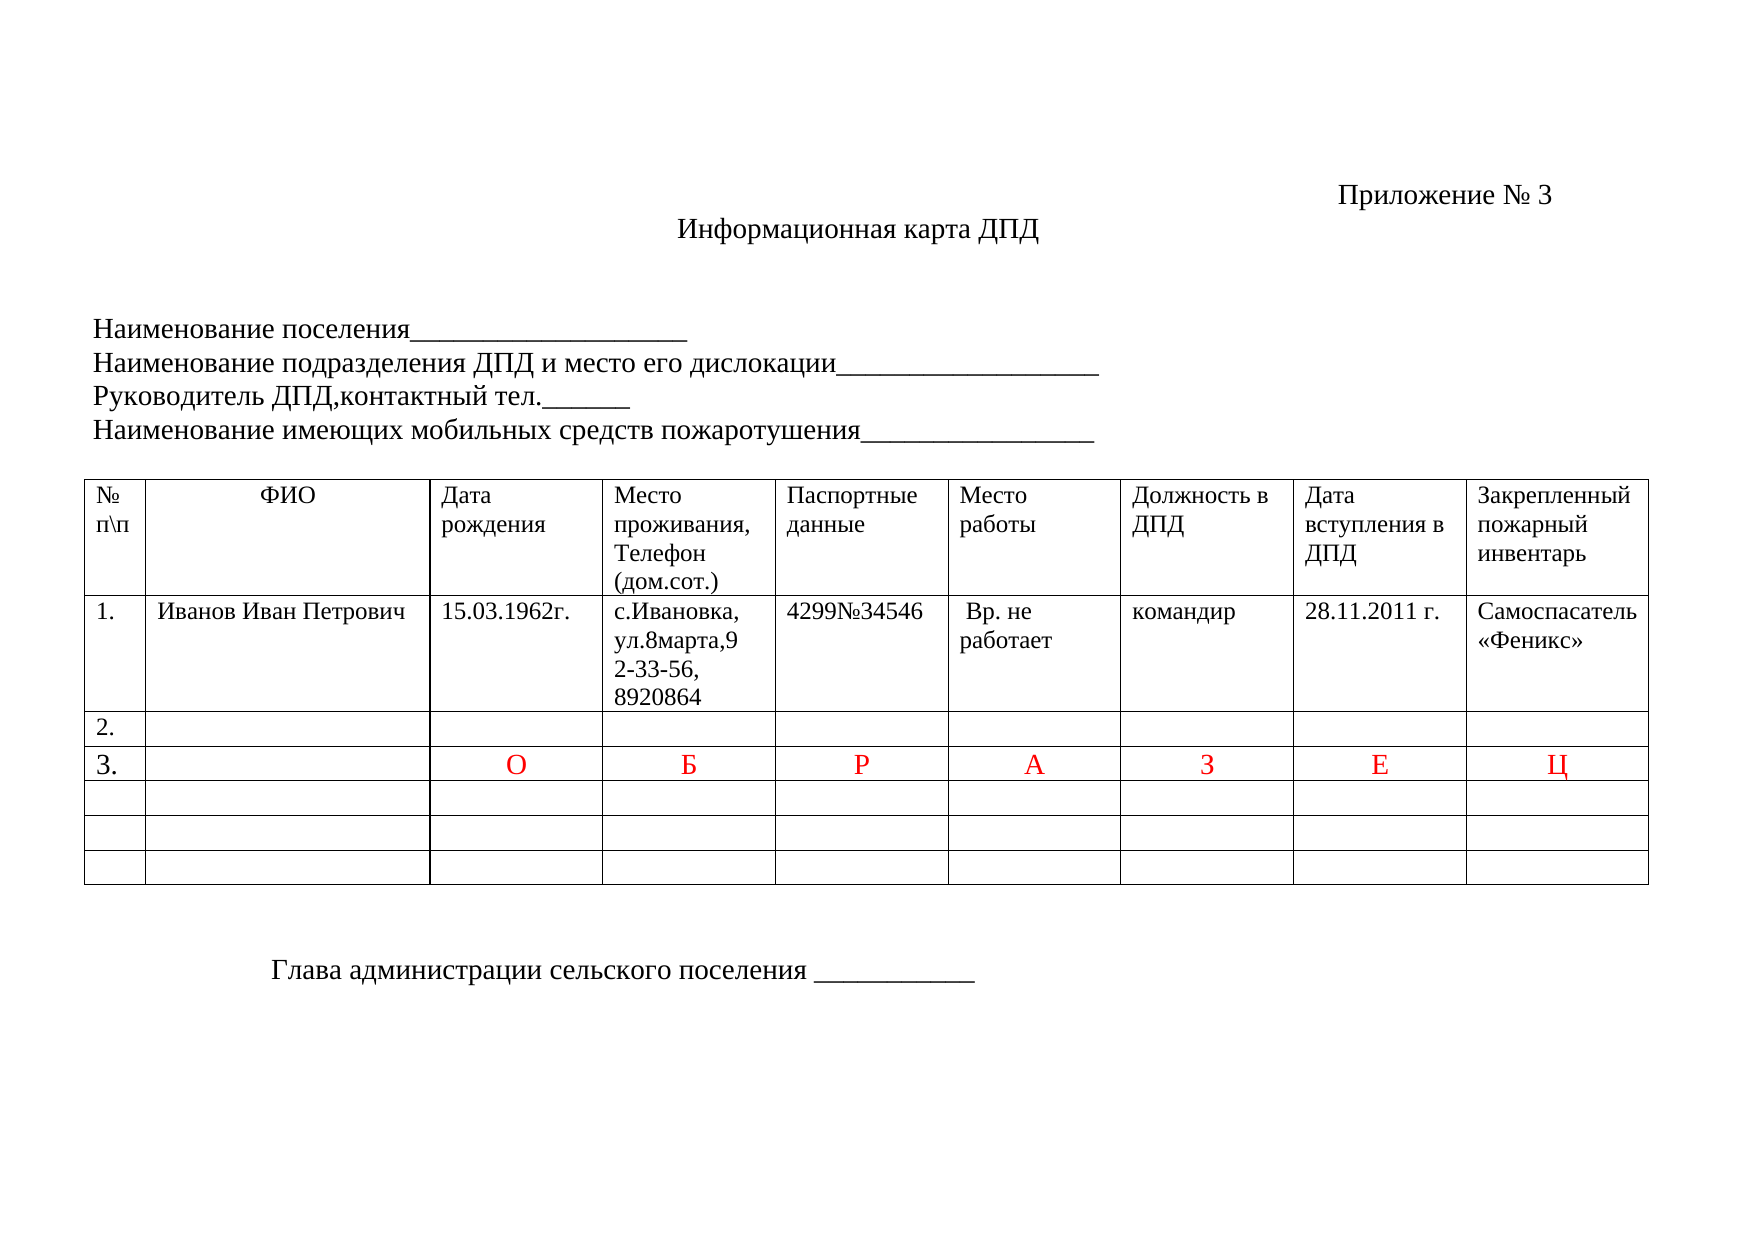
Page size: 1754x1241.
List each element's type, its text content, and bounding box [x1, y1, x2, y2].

table_header Должность в ДПД [1121, 480, 1293, 595]
text Приложение № 3 [56, 177, 1660, 211]
table_header Паспортные данные [776, 480, 948, 595]
table_cell 28.11.2011 г. [1294, 596, 1466, 711]
table_cell З [1121, 747, 1293, 780]
text Руководитель ДПД,контактный тел.______ [56, 378, 1660, 412]
table_cell Р [776, 747, 948, 780]
table_cell [776, 712, 948, 746]
table_cell [949, 851, 1120, 884]
table_cell [603, 712, 775, 746]
table_cell Иванов Иван Петрович [146, 596, 429, 711]
table_cell [776, 781, 948, 815]
table_cell [1294, 712, 1466, 746]
text Наименование поселения___________________ [56, 311, 1660, 345]
table_cell [1121, 816, 1293, 849]
table_cell [776, 851, 948, 884]
table_cell [1121, 781, 1293, 815]
table_cell [85, 781, 145, 815]
table_cell [1467, 816, 1648, 849]
table_cell 4299№34546 [776, 596, 948, 711]
table_header Место проживания, Телефон (дом.сот.) [603, 480, 775, 595]
table_cell [603, 851, 775, 884]
table_cell [949, 712, 1120, 746]
table_cell [1467, 781, 1648, 815]
table_cell командир [1121, 596, 1293, 711]
table_cell [1294, 781, 1466, 815]
table_header Место работы [949, 480, 1120, 595]
table_cell с.Ивановка, ул.8марта,9 2-33-56, 8920864 [603, 596, 775, 711]
table_cell 3. [85, 747, 145, 780]
table_cell 2. [85, 712, 145, 746]
table_cell [1467, 851, 1648, 884]
table_cell [1121, 851, 1293, 884]
text Наименование имеющих мобильных средств пожаротушения________________ [56, 412, 1660, 446]
text Наименование подразделения ДПД и место его дислокации__________________ [56, 345, 1660, 378]
table_cell [776, 816, 948, 849]
table_cell Б [603, 747, 775, 780]
table_header № п\п [85, 480, 145, 595]
table_cell [431, 851, 602, 884]
table_cell [146, 816, 429, 849]
table_cell [1294, 816, 1466, 849]
table_cell [146, 851, 429, 884]
table_cell [603, 781, 775, 815]
table_cell [1294, 851, 1466, 884]
table_cell [431, 816, 602, 849]
table_cell 1. [85, 596, 145, 711]
table_cell [949, 816, 1120, 849]
table_cell [431, 712, 602, 746]
table_cell [603, 816, 775, 849]
text Глава администрации сельского поселения ___________ [37, 952, 1706, 986]
table_header Закрепленный пожарный инвентарь [1467, 480, 1648, 595]
table_cell [85, 851, 145, 884]
table_cell [1121, 712, 1293, 746]
table_cell [146, 712, 429, 746]
table_header ФИО [146, 480, 429, 595]
table_cell А [949, 747, 1120, 780]
table_header Дата рождения [431, 480, 602, 595]
table_cell О [431, 747, 602, 780]
table_cell [146, 781, 429, 815]
table_cell [1467, 712, 1648, 746]
table_cell [949, 781, 1120, 815]
table_cell 15.03.1962г. [431, 596, 602, 711]
table_cell [431, 781, 602, 815]
table_cell [146, 747, 429, 780]
table_cell Ц [1467, 747, 1648, 780]
table_cell Вр. не работает [949, 596, 1120, 711]
table_cell [85, 816, 145, 849]
table_cell Самоспасатель «Феникс» [1467, 596, 1648, 711]
text Информационная карта ДПД [56, 211, 1660, 244]
table_header Дата вступления в ДПД [1294, 480, 1466, 595]
table_cell Е [1294, 747, 1466, 780]
